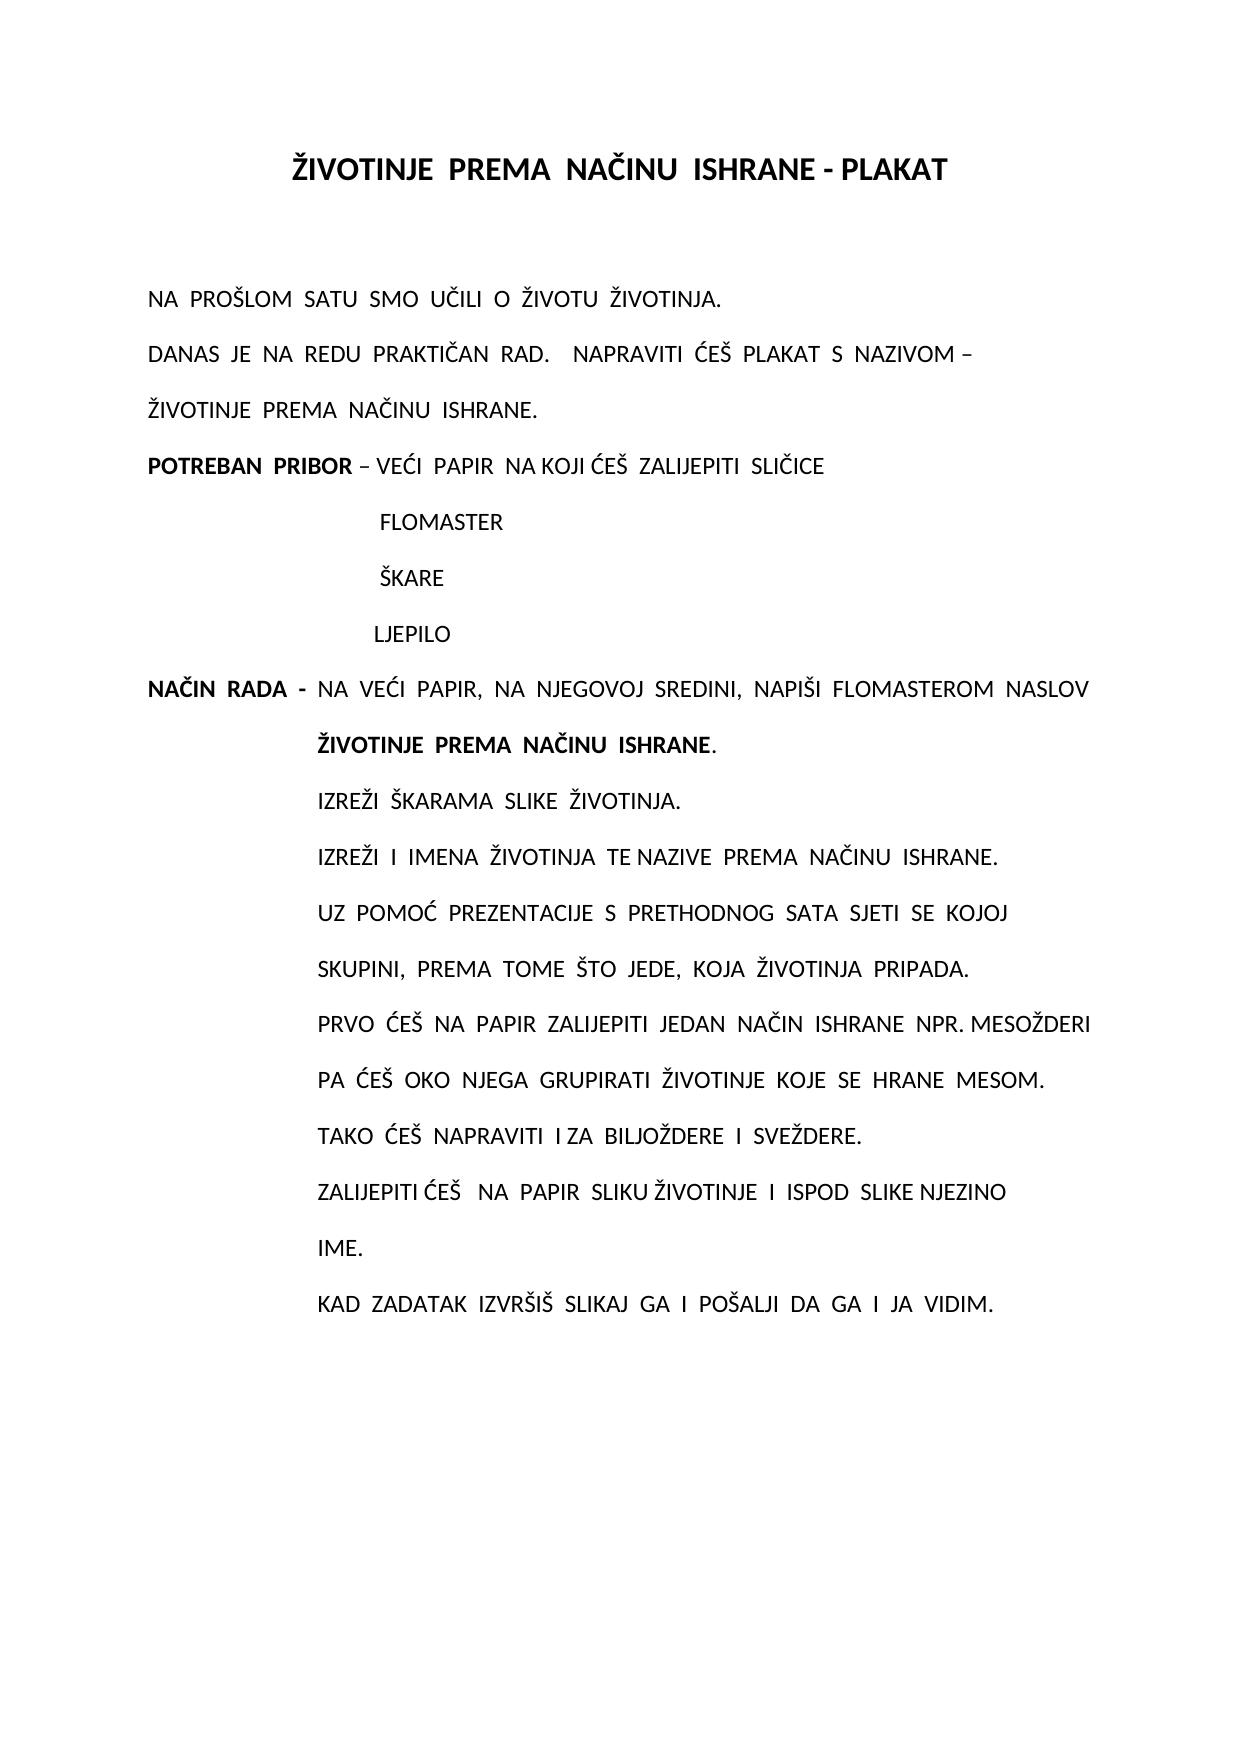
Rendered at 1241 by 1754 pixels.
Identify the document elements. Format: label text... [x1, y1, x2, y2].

text UZ POMOĆ PREZENTACIJE S PRETHODNOG SATA SJETI SE KOJOJ [148, 897, 1093, 927]
text NAČIN RADA - NA VEĆI PAPIR, NA NJEGOVOJ SREDINI, NAPIŠI FLOMASTEROM NASLOV [148, 674, 1093, 704]
text IME. [148, 1232, 1093, 1262]
text TAKO ĆEŠ NAPRAVITI I ZA BILJOŽDERE I SVEŽDERE. [148, 1120, 1093, 1151]
text IZREŽI I IMENA ŽIVOTINJA TE NAZIVE PREMA NAČINU ISHRANE. [148, 841, 1093, 872]
text NA PROŠLOM SATU SMO UČILI O ŽIVOTU ŽIVOTINJA. [148, 283, 1093, 313]
text PA ĆEŠ OKO NJEGA GRUPIRATI ŽIVOTINJE KOJE SE HRANE MESOM. [148, 1064, 1093, 1095]
text POTREBAN PRIBOR – VEĆI PAPIR NA KOJI ĆEŠ ZALIJEPITI SLIČICE [148, 450, 1093, 481]
text ŽIVOTINJE PREMA NAČINU ISHRANE. [148, 729, 1093, 760]
text FLOMASTER [148, 506, 1093, 537]
text ŽIVOTINJE PREMA NAČINU ISHRANE - PLAKAT [148, 148, 1093, 188]
text DANAS JE NA REDU PRAKTIČAN RAD. NAPRAVITI ĆEŠ PLAKAT S NAZIVOM – [148, 339, 1093, 369]
text IZREŽI ŠKARAMA SLIKE ŽIVOTINJA. [148, 785, 1093, 816]
text KAD ZADATAK IZVRŠIŠ SLIKAJ GA I POŠALJI DA GA I JA VIDIM. [148, 1288, 1093, 1318]
text ZALIJEPITI ĆEŠ NA PAPIR SLIKU ŽIVOTINJE I ISPOD SLIKE NJEZINO [148, 1176, 1093, 1207]
text PRVO ĆEŠ NA PAPIR ZALIJEPITI JEDAN NAČIN ISHRANE NPR. MESOŽDERI [148, 1009, 1093, 1039]
text ŠKARE [148, 562, 1093, 592]
text SKUPINI, PREMA TOME ŠTO JEDE, KOJA ŽIVOTINJA PRIPADA. [148, 953, 1093, 983]
text LJEPILO [148, 618, 1093, 648]
text ŽIVOTINJE PREMA NAČINU ISHRANE. [148, 394, 1093, 425]
